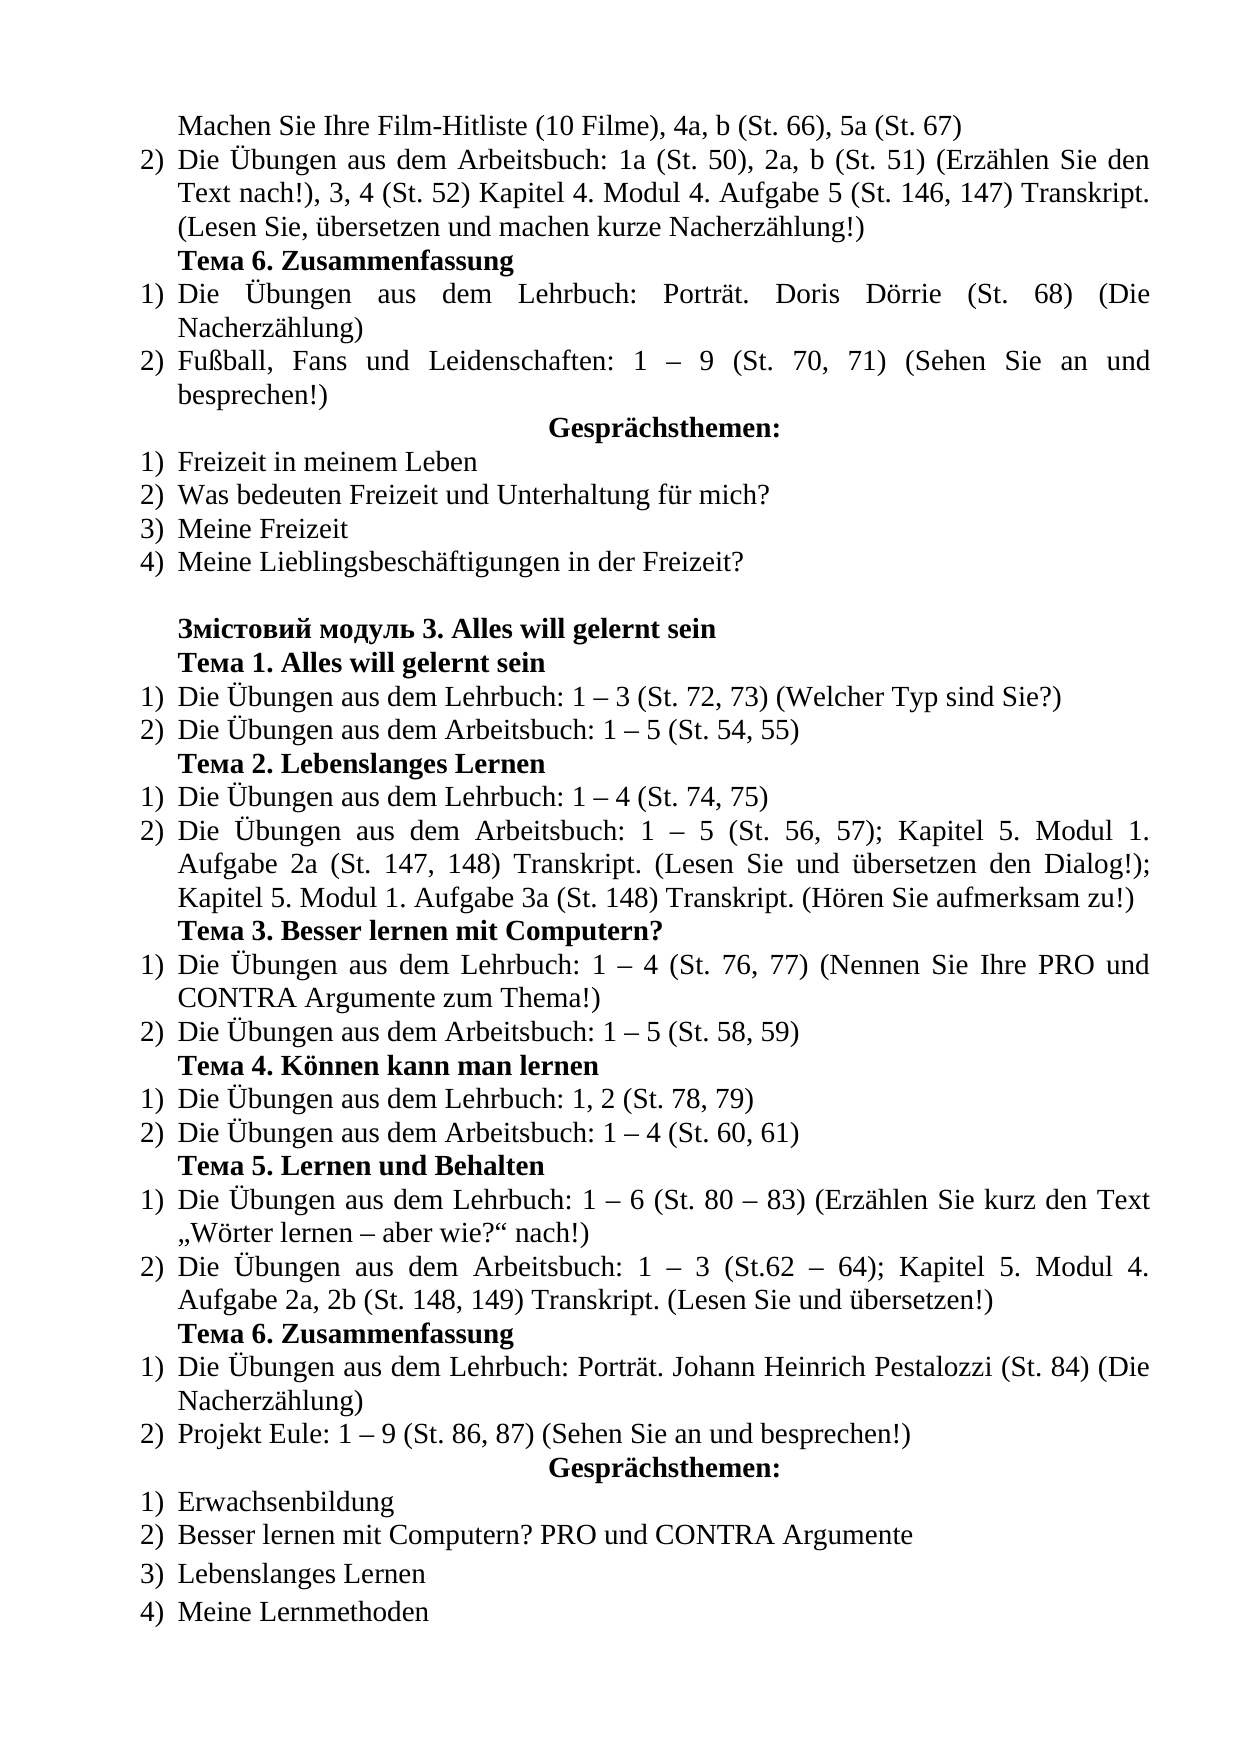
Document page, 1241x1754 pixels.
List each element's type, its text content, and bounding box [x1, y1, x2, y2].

list Erwachsenbildung [140, 1484, 1152, 1517]
text Тема 4. Können kann man lernen [177, 1048, 1152, 1081]
list Besser lernen mit Computern? PRO und CONTRA Argumente [140, 1517, 1152, 1551]
list Die Übungen aus dem Lehrbuch: 1 – 4 (St. 76, 77) (Nennen Sie Ihre PRO und CONTRA Argumente zum Thema!) [140, 947, 1152, 1014]
list Die Übungen aus dem Arbeitsbuch: 1 – 4 (St. 60, 61) [140, 1115, 1152, 1148]
text Тема 3. Besser lernen mit Computern? [177, 913, 1152, 947]
text Тема 5. Lernen und Behalten [177, 1148, 1152, 1182]
list Тема 6. Zusammenfassung [177, 1316, 1152, 1349]
list Die Übungen aus dem Lehrbuch: 1 – 3 (St. 72, 73) (Welcher Typ sind Sie?) [140, 679, 1152, 712]
list Was bedeuten Freizeit und Unterhaltung für mich? [140, 477, 1152, 511]
text Змістовий модуль 3. Alles will gelernt sein [177, 612, 1152, 645]
list Freizeit in meinem Leben [140, 444, 1152, 477]
text Тема 2. Lebenslanges Lernen [177, 746, 1152, 779]
list Тема 6. Zusammenfassung [177, 243, 1152, 276]
list Die Übungen aus dem Arbeitsbuch: 1a (St. 50), 2a, b (St. 51) (Erzählen Sie den Text nach!), 3, 4 (St. 52) Kapitel 4. Modul 4. Aufgabe 5 (St. 146, 147) Transkript. (Lesen Sie, übersetzen und machen kurze Nacherzählung!) [140, 142, 1152, 243]
list Die Übungen aus dem Arbeitsbuch: 1 – 3 (St.62 – 64); Kapitel 5. Modul 4. Aufgabe 2a, 2b (St. 148, 149) Transkript. (Lesen Sie und übersetzen!) [140, 1249, 1152, 1316]
list Die Übungen aus dem Arbeitsbuch: 1 – 5 (St. 58, 59) [140, 1014, 1152, 1048]
list Gesprächsthemen: [177, 1450, 1152, 1484]
list Meine Lernmethoden [140, 1594, 1152, 1628]
list Machen Sie Ihre Film-Hitliste (10 Filme), 4a, b (St. 66), 5a (St. 67) [177, 108, 1152, 142]
list Gesprächsthemen: [177, 410, 1152, 444]
list Die Übungen aus dem Lehrbuch: Porträt. Doris Dörrie (St. 68) (Die Nacherzählung) [140, 276, 1152, 343]
list Die Übungen aus dem Lehrbuch: Porträt. Johann Heinrich Pestalozzi (St. 84) (Die Nacherzählung) [140, 1349, 1152, 1417]
list Die Übungen aus dem Lehrbuch: 1 – 4 (St. 74, 75) [140, 779, 1152, 813]
list Die Übungen aus dem Lehrbuch: 1, 2 (St. 78, 79) [140, 1081, 1152, 1115]
text Тема 1. Alles will gelernt sein [177, 645, 1152, 679]
list Meine Freizeit [140, 511, 1152, 544]
list Fußball, Fans und Leidenschaften: 1 – 9 (St. 70, 71) (Sehen Sie an und besprechen!) [140, 343, 1152, 410]
list Meine Lieblingsbeschäftigungen in der Freizeit? [140, 544, 1152, 578]
list Projekt Eule: 1 – 9 (St. 86, 87) (Sehen Sie an und besprechen!) [140, 1417, 1152, 1450]
list Lebenslanges Lernen [140, 1556, 1152, 1589]
list Die Übungen aus dem Arbeitsbuch: 1 – 5 (St. 54, 55) [140, 712, 1152, 746]
list Die Übungen aus dem Arbeitsbuch: 1 – 5 (St. 56, 57); Kapitel 5. Modul 1. Aufgabe 2a (St. 147, 148) Transkript. (Lesen Sie und übersetzen den Dialog!); Kapitel 5. Modul 1. Aufgabe 3a (St. 148) Transkript. (Hören Sie aufmerksam zu!) [140, 813, 1152, 913]
list Die Übungen aus dem Lehrbuch: 1 – 6 (St. 80 – 83) (Erzählen Sie kurz den Text „Wörter lernen – aber wie?“ nach!) [140, 1182, 1152, 1249]
